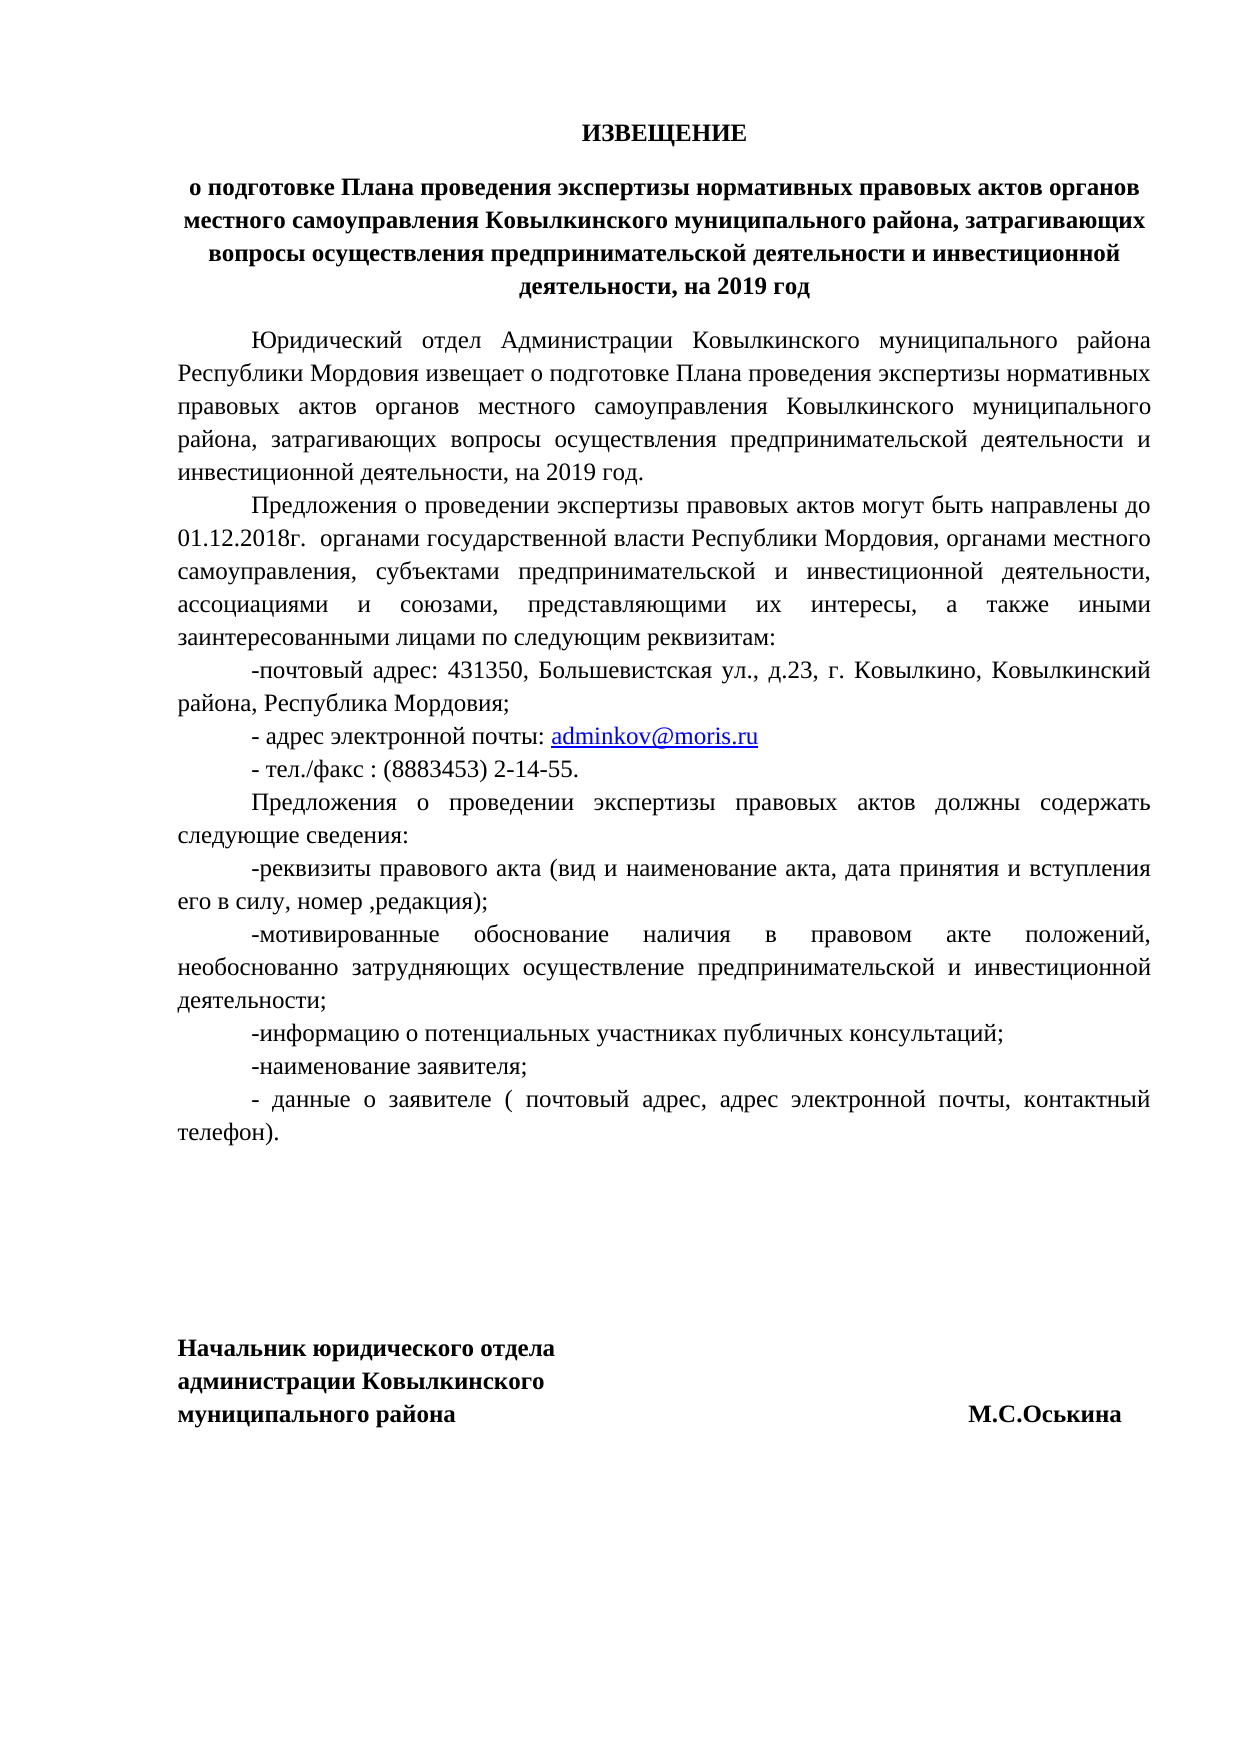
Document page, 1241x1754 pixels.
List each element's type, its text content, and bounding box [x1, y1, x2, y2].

text - адрес электронной почты: adminkov@moris.ru [177, 721, 1152, 750]
text -почтовый адрес: 431350, Большевистская ул., д.23, г. Ковылкино, Ковылкинский района, Республика Мордовия; [177, 655, 1152, 717]
text - тел./факс : (8883453) 2-14-55. [177, 754, 1152, 783]
text -наименование заявителя; [177, 1051, 1152, 1080]
text -информацию о потенциальных участниках публичных консультаций; [177, 1018, 1152, 1047]
text Юридический отдел Администрации Ковылкинского муниципального района Республики Мордовия извещает о подготовке Плана проведения экспертизы нормативных правовых актов органов местного самоуправления Ковылкинского муниципального района, затрагивающих вопросы осуществления предпринимательской деятельности и инвестиционной деятельности, на 2019 год. [177, 325, 1152, 486]
text муниципального района М.С.Оськина [177, 1399, 1152, 1428]
text администрации Ковылкинского [177, 1366, 1152, 1394]
text - данные о заявителе ( почтовый адрес, адрес электронной почты, контактный телефон). [177, 1084, 1152, 1146]
text -мотивированные обоснование наличия в правовом акте положений, необоснованно затрудняющих осуществление предпринимательской и инвестиционной деятельности; [177, 919, 1152, 1014]
text ИЗВЕЩЕНИЕ [177, 118, 1152, 147]
text Начальник юридического отдела [177, 1333, 1152, 1362]
text Предложения о проведении экспертизы правовых актов должны содержать следующие сведения: [177, 787, 1152, 849]
text -реквизиты правового акта (вид и наименование акта, дата принятия и вступления его в силу, номер ,редакция); [177, 853, 1152, 915]
text о подготовке Плана проведения экспертизы нормативных правовых актов органов местного самоуправления Ковылкинского муниципального района, затрагивающих вопросы осуществления предпринимательской деятельности и инвестиционной деятельности, на 2019 год [177, 172, 1152, 300]
text Предложения о проведении экспертизы правовых актов могут быть направлены до 01.12.2018г. органами государственной власти Республики Мордовия, органами местного самоуправления, субъектами предпринимательской и инвестиционной деятельности, ассоциациями и союзами, представляющими их интересы, а также иными заинтересованными лицами по следующим реквизитам: [177, 490, 1152, 651]
